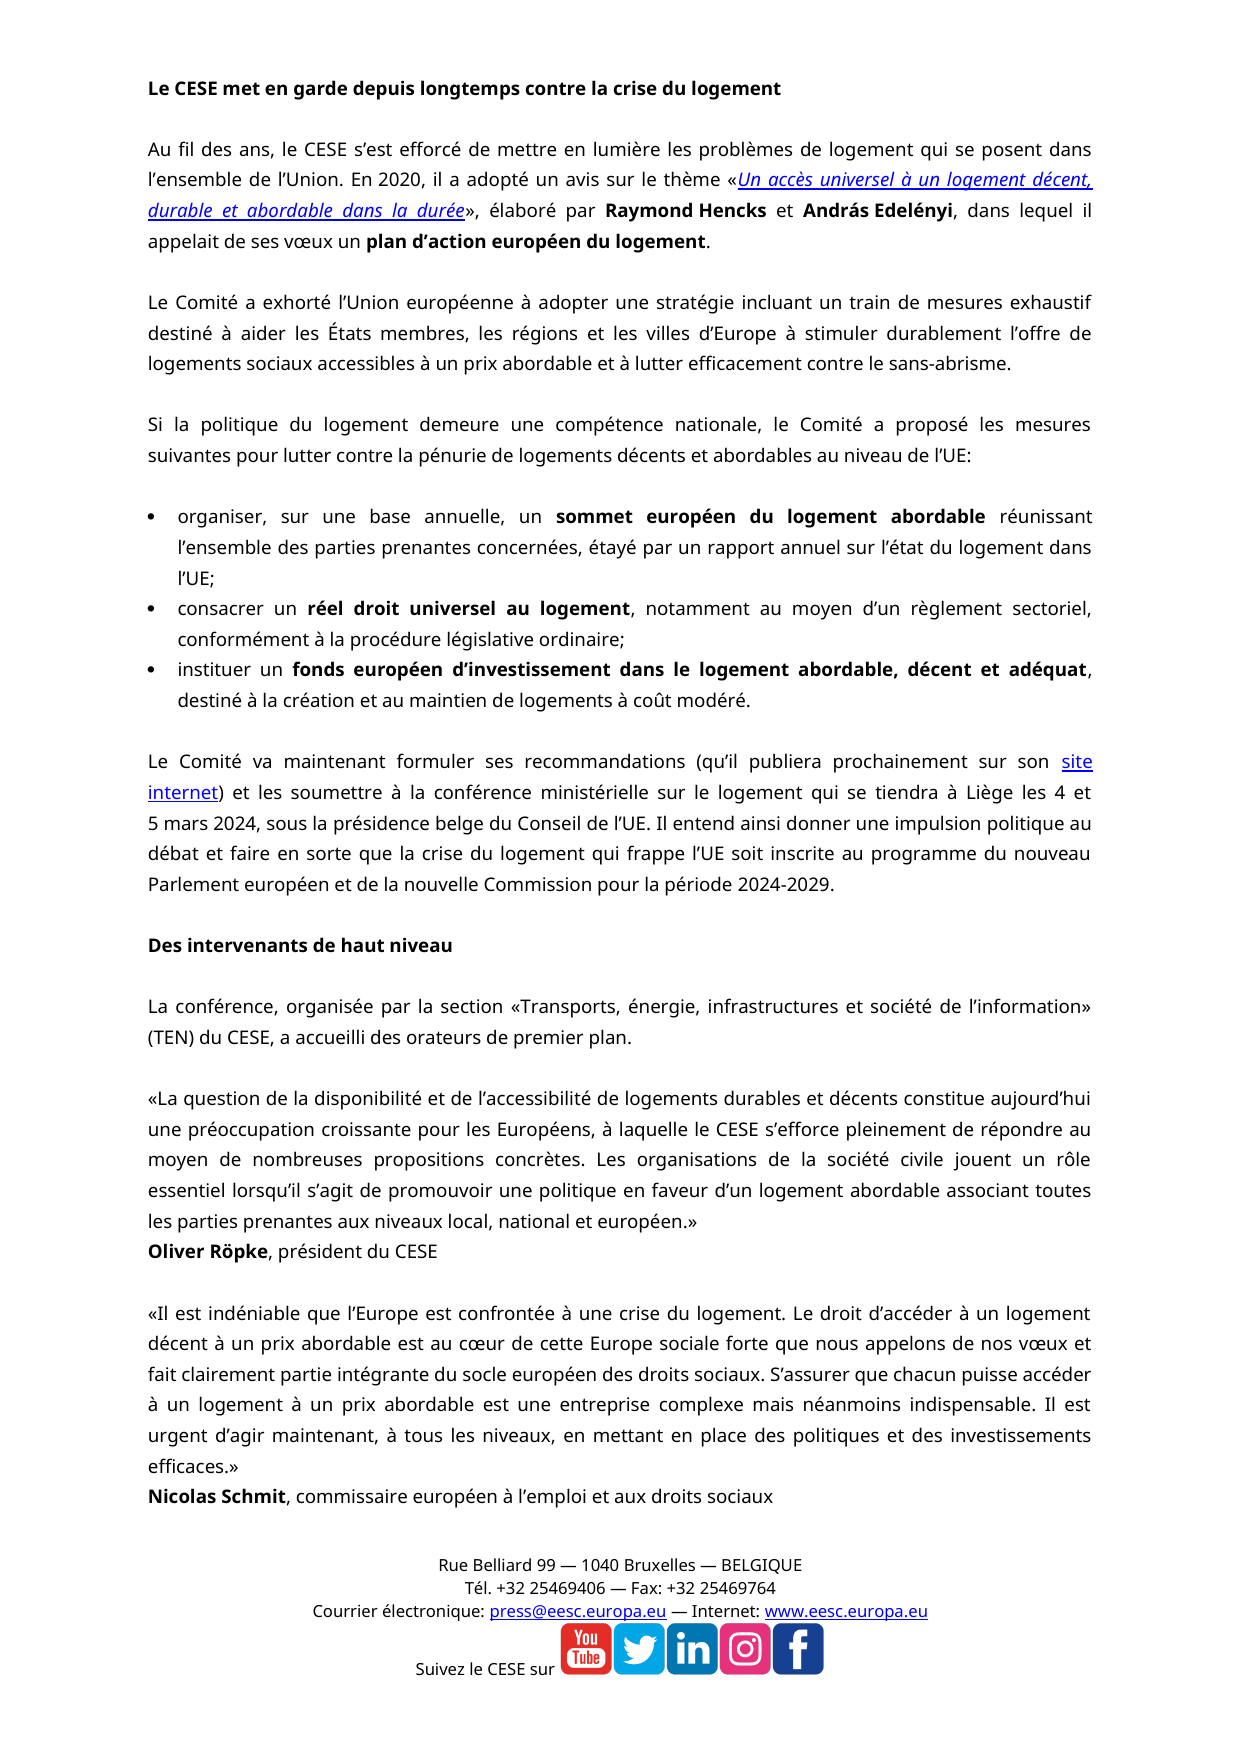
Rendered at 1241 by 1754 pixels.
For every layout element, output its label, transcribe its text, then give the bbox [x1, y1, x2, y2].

text La conférence, organisée par la section «Transports, énergie, infrastructures et société de l’information» (TEN) du CESE, a accueilli des orateurs de premier plan. [148, 994, 1092, 1050]
picture [559, 1622, 825, 1676]
text Des intervenants de haut niveau [148, 932, 1092, 958]
text Oliver Röpke, président du CESE [148, 1239, 1092, 1264]
text Le Comité va maintenant formuler ses recommandations (qu’il publiera prochainement sur son site internet) et les soumettre à la conférence ministérielle sur le logement qui se tiendra à Liège les 4 et 5 mars 2024, sous la présidence belge du Conseil de l’UE. Il entend ainsi donner une impulsion politique au débat et faire en sorte que la crise du logement qui frappe l’UE soit inscrite au programme du nouveau Parlement européen et de la nouvelle Commission pour la période 2024-2029. [148, 749, 1092, 897]
list organiser, sur une base annuelle, un sommet européen du logement abordable réunissant l’ensemble des parties prenantes concernées, étayé par un rapport annuel sur l’état du logement dans l’UE; [148, 504, 1092, 590]
list instituer un fonds européen d’investissement dans le logement abordable, décent et adéquat, destiné à la création et au maintien de logements à coût modéré. [148, 657, 1092, 713]
text Nicolas Schmit, commissaire européen à l’emploi et aux droits sociaux [148, 1484, 1092, 1509]
text «La question de la disponibilité et de l’accessibilité de logements durables et décents constitue aujourd’hui une préoccupation croissante pour les Européens, à laquelle le CESE s’efforce pleinement de répondre au moyen de nombreuses propositions concrètes. Les organisations de la société civile jouent un rôle essentiel lorsqu’il s’agit de promouvoir une politique en faveur d’un logement abordable associant toutes les parties prenantes aux niveaux local, national et européen.» [148, 1086, 1092, 1233]
text Le CESE met en garde depuis longtemps contre la crise du logement [148, 75, 1092, 100]
list consacrer un réel droit universel au logement, notamment au moyen d’un règlement sectoriel, conformément à la procédure législative ordinaire; [148, 596, 1092, 652]
text Le Comité a exhorté l’Union européenne à adopter une stratégie incluant un train de mesures exhaustif destiné à aider les États membres, les régions et les villes d’Europe à stimuler durablement l’offre de logements sociaux accessibles à un prix abordable et à lutter efficacement contre le sans-abrisme. [148, 289, 1092, 376]
text Si la politique du logement demeure une compétence nationale, le Comité a proposé les mesures suivantes pour lutter contre la pénurie de logements décents et abordables au niveau de l’UE: [148, 412, 1092, 468]
text «Il est indéniable que l’Europe est confrontée à une crise du logement. Le droit d’accéder à un logement décent à un prix abordable est au cœur de cette Europe sociale forte que nous appelons de nos vœux et fait clairement partie intégrante du socle européen des droits sociaux. S’assurer que chacun puisse accéder à un logement à un prix abordable est une entreprise complexe mais néanmoins indispensable. Il est urgent d’agir maintenant, à tous les niveaux, en mettant en place des politiques et des investissements efficaces.» [148, 1300, 1092, 1478]
text Au fil des ans, le CESE s’est efforcé de mettre en lumière les problèmes de logement qui se posent dans l’ensemble de l’Union. En 2020, il a adopté un avis sur le thème «Un accès universel à un logement décent, durable et abordable dans la durée», élaboré par Raymond Hencks et András Edelényi, dans lequel il appelait de ses vœux un plan d’action européen du logement. [148, 136, 1092, 253]
